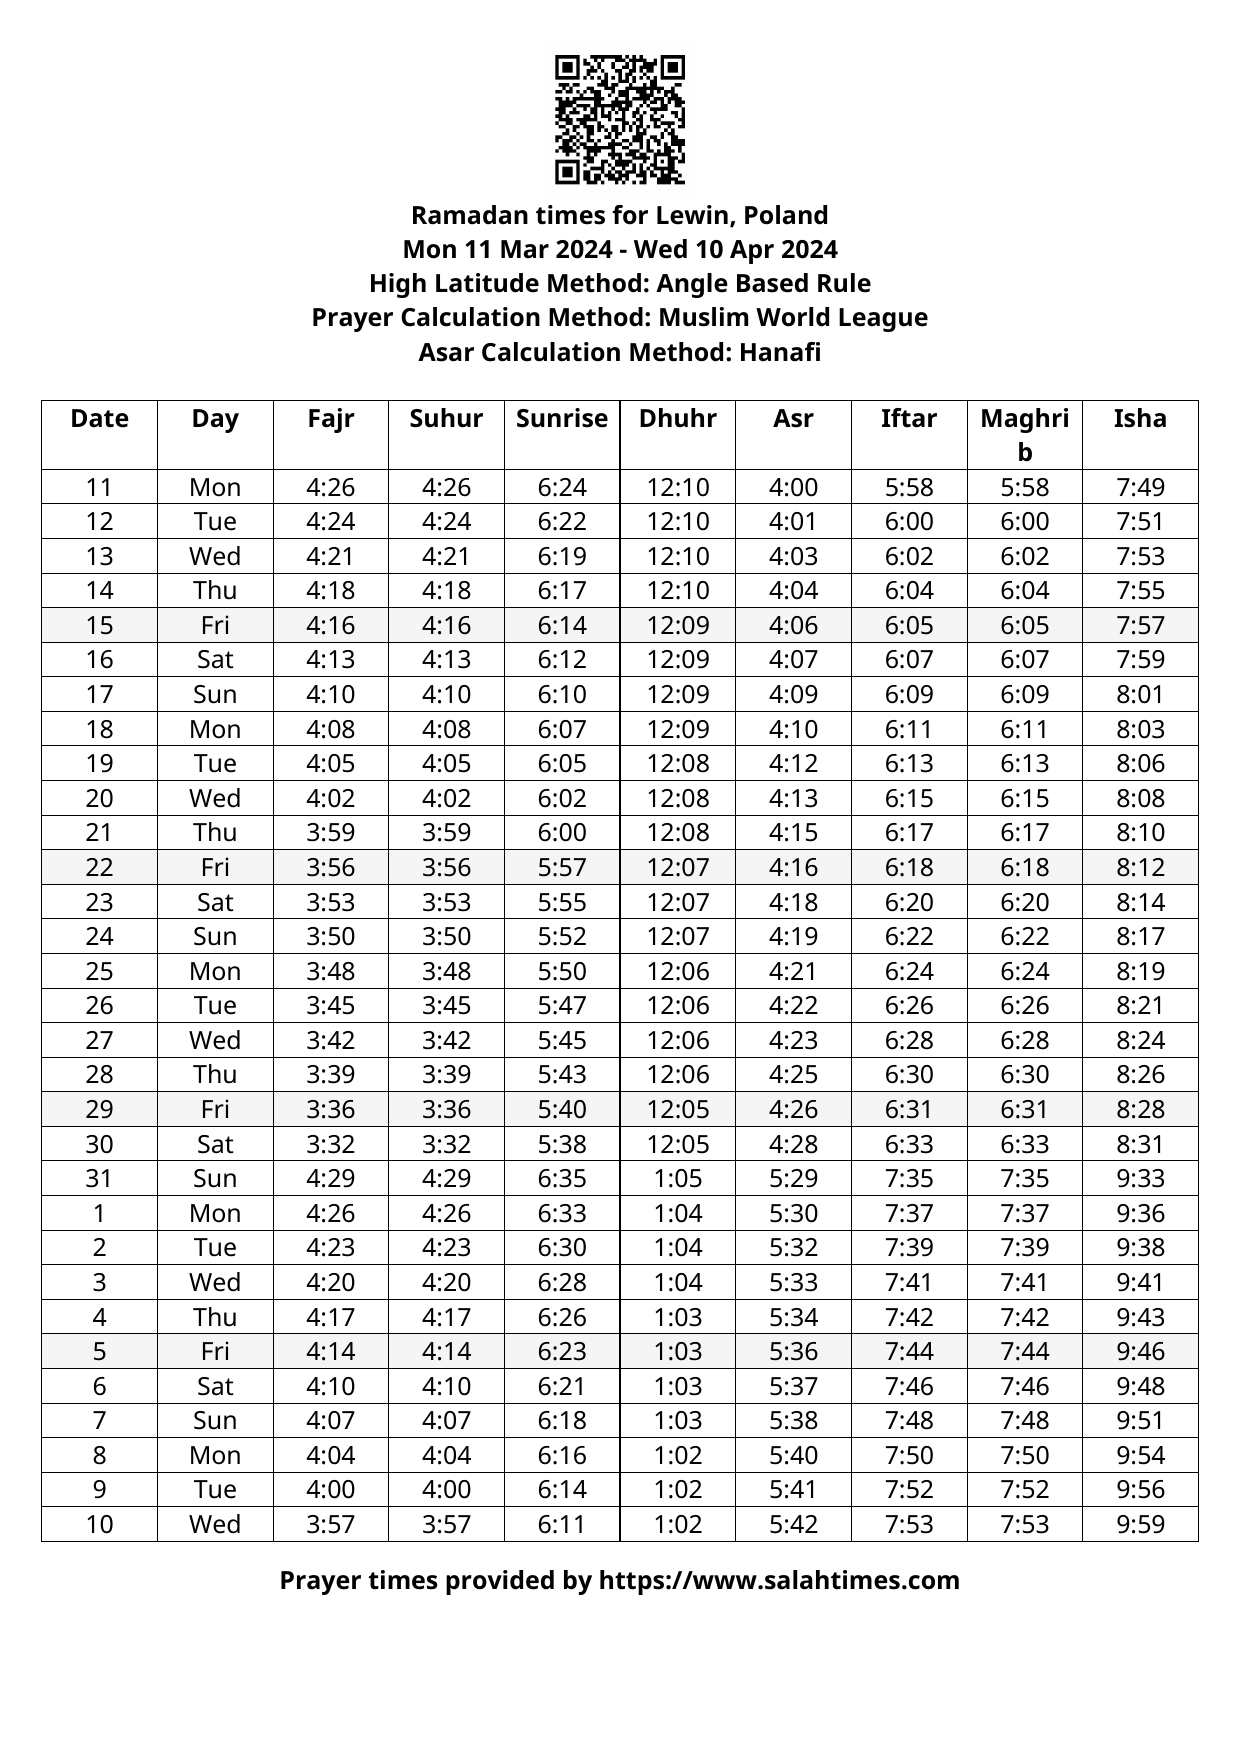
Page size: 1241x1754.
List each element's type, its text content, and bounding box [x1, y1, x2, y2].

table_cell 5:33 [736, 1265, 851, 1299]
table_cell 6:20 [968, 885, 1082, 918]
table_cell 6:07 [968, 643, 1082, 676]
table_cell 6:04 [968, 574, 1082, 607]
table_cell 4:19 [736, 919, 851, 953]
table_cell Fri [158, 850, 273, 884]
table_cell Mon [158, 470, 273, 503]
table_cell 8:08 [1083, 781, 1198, 814]
table_cell 6:30 [852, 1058, 967, 1091]
table_cell 6:10 [505, 677, 619, 711]
table_cell 6:02 [852, 539, 967, 572]
table_cell 3:56 [389, 850, 504, 884]
table_cell 18 [42, 712, 157, 745]
table_cell 6:16 [505, 1438, 619, 1472]
table_cell 21 [42, 816, 157, 849]
table_cell 6:07 [852, 643, 967, 676]
table_cell 6:33 [852, 1127, 967, 1160]
table_cell 9:54 [1083, 1438, 1198, 1472]
table_cell 6:14 [505, 608, 619, 642]
table_cell Mon [158, 954, 273, 987]
table_cell Tue [158, 1473, 273, 1506]
text Prayer Calculation Method: Muslim World League [42, 300, 1198, 334]
table_cell 4:06 [736, 608, 851, 642]
table_cell 3:32 [389, 1127, 504, 1160]
table_cell 7:57 [1083, 608, 1198, 642]
table_cell 29 [42, 1092, 157, 1126]
table_cell 6:31 [968, 1092, 1082, 1126]
table_cell 6:22 [968, 919, 1082, 953]
table_cell Sun [158, 919, 273, 953]
table_cell 4:08 [389, 712, 504, 745]
table_cell 6:07 [505, 712, 619, 745]
table_cell 6:17 [505, 574, 619, 607]
table_cell Tue [158, 1231, 273, 1264]
table_cell 6:15 [968, 781, 1082, 814]
table_cell 4:10 [389, 677, 504, 711]
table_cell 6:28 [968, 1023, 1082, 1057]
table_cell 4:10 [389, 1369, 504, 1402]
table_cell 7:41 [852, 1265, 967, 1299]
table_cell 8:01 [1083, 677, 1198, 711]
table_cell 3:48 [389, 954, 504, 987]
table_cell 5:47 [505, 989, 619, 1022]
table_cell 7:44 [968, 1334, 1082, 1368]
table_cell 30 [42, 1127, 157, 1160]
table_cell 3:53 [389, 885, 504, 918]
table_cell Tue [158, 746, 273, 780]
table_cell Wed [158, 781, 273, 814]
table_cell 6:28 [852, 1023, 967, 1057]
table_cell 6:30 [968, 1058, 1082, 1091]
table_cell 4:02 [274, 781, 388, 814]
table_cell 8 [42, 1438, 157, 1472]
table_cell 23 [42, 885, 157, 918]
table_cell Mon [158, 1196, 273, 1229]
table_cell 6:26 [852, 989, 967, 1022]
table_cell 3:57 [389, 1507, 504, 1541]
table_cell 6:02 [505, 781, 619, 814]
table_cell 14 [42, 574, 157, 607]
table_cell 3:39 [274, 1058, 388, 1091]
table_cell 4:15 [736, 816, 851, 849]
table_cell 5:38 [505, 1127, 619, 1160]
table_cell 6:17 [852, 816, 967, 849]
table_cell 7:39 [968, 1231, 1082, 1264]
table_cell 6:15 [852, 781, 967, 814]
table_cell 8:17 [1083, 919, 1198, 953]
table_cell 4:01 [736, 504, 851, 538]
table_cell 22 [42, 850, 157, 884]
table_cell 4:05 [389, 746, 504, 780]
table_cell 25 [42, 954, 157, 987]
table_cell 12:10 [621, 504, 735, 538]
table_cell 6:11 [505, 1507, 619, 1541]
table_cell 1 [42, 1196, 157, 1229]
table_cell 6:18 [505, 1404, 619, 1437]
table_cell 12:10 [621, 470, 735, 503]
table_cell 6:24 [505, 470, 619, 503]
table_cell 6:24 [968, 954, 1082, 987]
table_cell 6:31 [852, 1092, 967, 1126]
table_cell 7:41 [968, 1265, 1082, 1299]
table_header Fajr [274, 401, 388, 469]
table_cell 1:03 [621, 1404, 735, 1437]
table_cell 3:53 [274, 885, 388, 918]
table_cell 7:53 [1083, 539, 1198, 572]
table_cell 3:39 [389, 1058, 504, 1091]
table_cell 6:26 [505, 1300, 619, 1333]
table_cell 6:26 [968, 989, 1082, 1022]
table_cell 4:04 [736, 574, 851, 607]
table_cell 10 [42, 1507, 157, 1541]
table_cell 20 [42, 781, 157, 814]
table_cell 12:08 [621, 781, 735, 814]
table_cell 5:34 [736, 1300, 851, 1333]
table_cell 4:21 [274, 539, 388, 572]
table_cell 7:37 [968, 1196, 1082, 1229]
table_cell Thu [158, 1300, 273, 1333]
table_cell 4:24 [274, 504, 388, 538]
table_cell 8:24 [1083, 1023, 1198, 1057]
table_cell 5:42 [736, 1507, 851, 1541]
table_cell 4:29 [389, 1161, 504, 1195]
table_cell 4:22 [736, 989, 851, 1022]
table_cell 7:46 [852, 1369, 967, 1402]
table_cell 4:18 [389, 574, 504, 607]
table_cell 1:03 [621, 1369, 735, 1402]
table_header Day [158, 401, 273, 469]
table_cell 15 [42, 608, 157, 642]
table_cell 9 [42, 1473, 157, 1506]
table_cell Sat [158, 1369, 273, 1402]
table_header Asr [736, 401, 851, 469]
text Prayer times provided by https://www.salahtimes.com [42, 1563, 1198, 1597]
table_cell 6:14 [505, 1473, 619, 1506]
table_cell Fri [158, 1092, 273, 1126]
table_cell 7:48 [852, 1404, 967, 1437]
table_cell 6:28 [505, 1265, 619, 1299]
table_cell 3:36 [274, 1092, 388, 1126]
table_cell 12:10 [621, 574, 735, 607]
table_cell 4:26 [389, 1196, 504, 1229]
table_cell 17 [42, 677, 157, 711]
table_cell 7:44 [852, 1334, 967, 1368]
table_cell 12:06 [621, 1023, 735, 1057]
table_cell 7:55 [1083, 574, 1198, 607]
table_cell 1:03 [621, 1334, 735, 1368]
table_cell 7:50 [852, 1438, 967, 1472]
table_cell 3:59 [274, 816, 388, 849]
table_cell 3:32 [274, 1127, 388, 1160]
table_cell 9:51 [1083, 1404, 1198, 1437]
table_cell 6 [42, 1369, 157, 1402]
table_cell Sun [158, 1161, 273, 1195]
picture [542, 41, 699, 198]
table_cell Fri [158, 1334, 273, 1368]
table_cell 9:41 [1083, 1265, 1198, 1299]
table_cell 6:11 [968, 712, 1082, 745]
table_cell 7:37 [852, 1196, 967, 1229]
table_cell 5:58 [968, 470, 1082, 503]
table_cell Tue [158, 989, 273, 1022]
table_cell 6:04 [852, 574, 967, 607]
table_cell 6:05 [505, 746, 619, 780]
table_cell Sat [158, 1127, 273, 1160]
table_cell 4:04 [389, 1438, 504, 1472]
table_cell 9:56 [1083, 1473, 1198, 1506]
table_header Dhuhr [621, 401, 735, 469]
table_cell 8:26 [1083, 1058, 1198, 1091]
text Asar Calculation Method: Hanafi [42, 334, 1198, 368]
table_cell 7:52 [852, 1473, 967, 1506]
table_cell 9:36 [1083, 1196, 1198, 1229]
table_cell 9:59 [1083, 1507, 1198, 1541]
table_cell 5:52 [505, 919, 619, 953]
table_cell 6:12 [505, 643, 619, 676]
table_cell 24 [42, 919, 157, 953]
table_cell 5:43 [505, 1058, 619, 1091]
table_cell 4:00 [736, 470, 851, 503]
table_cell 4:00 [389, 1473, 504, 1506]
table_cell 7:52 [968, 1473, 1082, 1506]
table_cell 6:18 [852, 850, 967, 884]
table_cell 12:09 [621, 643, 735, 676]
table_cell 9:46 [1083, 1334, 1198, 1368]
table_cell 4:17 [389, 1300, 504, 1333]
table_cell 6:22 [505, 504, 619, 538]
table_cell 3:36 [389, 1092, 504, 1126]
table_cell 12:07 [621, 850, 735, 884]
table_cell Wed [158, 1023, 273, 1057]
table_cell 6:09 [968, 677, 1082, 711]
table_cell 11 [42, 470, 157, 503]
table_header Maghrib [968, 401, 1082, 469]
table_cell 4:20 [389, 1265, 504, 1299]
table_cell 4:23 [736, 1023, 851, 1057]
table_cell 8:03 [1083, 712, 1198, 745]
table_cell 4:20 [274, 1265, 388, 1299]
text Ramadan times for Lewin, Poland [42, 198, 1198, 232]
table_cell 8:19 [1083, 954, 1198, 987]
table_cell 7:46 [968, 1369, 1082, 1402]
table_cell 13 [42, 539, 157, 572]
table_cell 5:40 [505, 1092, 619, 1126]
table_cell Mon [158, 712, 273, 745]
table_cell 6:30 [505, 1231, 619, 1264]
table_cell 5:30 [736, 1196, 851, 1229]
table_cell 4:14 [274, 1334, 388, 1368]
table_cell 8:06 [1083, 746, 1198, 780]
table_cell 6:11 [852, 712, 967, 745]
table_cell 4:24 [389, 504, 504, 538]
table_cell 4:16 [389, 608, 504, 642]
table_cell Wed [158, 1265, 273, 1299]
table_cell 4:10 [274, 1369, 388, 1402]
table_cell 1:05 [621, 1161, 735, 1195]
table_cell 6:05 [852, 608, 967, 642]
table_cell Tue [158, 504, 273, 538]
table_cell Mon [158, 1438, 273, 1472]
table_cell 4:13 [736, 781, 851, 814]
table_cell 5:37 [736, 1369, 851, 1402]
table_cell 1:04 [621, 1231, 735, 1264]
table_cell Sun [158, 677, 273, 711]
table_cell 4:29 [274, 1161, 388, 1195]
table_cell 12:05 [621, 1092, 735, 1126]
table_cell Fri [158, 608, 273, 642]
table_cell 4:18 [736, 885, 851, 918]
table_cell 6:33 [505, 1196, 619, 1229]
table_cell 4:07 [736, 643, 851, 676]
table_cell Thu [158, 816, 273, 849]
table_header Isha [1083, 401, 1198, 469]
table_cell 6:35 [505, 1161, 619, 1195]
table_cell 8:12 [1083, 850, 1198, 884]
table_cell 6:17 [968, 816, 1082, 849]
table_cell 4:16 [274, 608, 388, 642]
table_cell 7:53 [852, 1507, 967, 1541]
table_cell 8:14 [1083, 885, 1198, 918]
table_cell 3:48 [274, 954, 388, 987]
table_cell 1:03 [621, 1300, 735, 1333]
table_cell 6:21 [505, 1369, 619, 1402]
table_cell 4:17 [274, 1300, 388, 1333]
table_cell 9:43 [1083, 1300, 1198, 1333]
table_cell 7:35 [852, 1161, 967, 1195]
table_cell 4:26 [274, 470, 388, 503]
table_cell 3:50 [389, 919, 504, 953]
table_cell 4:04 [274, 1438, 388, 1472]
table_cell 8:10 [1083, 816, 1198, 849]
table_cell 4:18 [274, 574, 388, 607]
table_cell 4:26 [736, 1092, 851, 1126]
table_cell 7:42 [852, 1300, 967, 1333]
table_cell 4:07 [274, 1404, 388, 1437]
table_cell 4:10 [274, 677, 388, 711]
table_cell 7:39 [852, 1231, 967, 1264]
table_cell 12:09 [621, 677, 735, 711]
table_cell 3 [42, 1265, 157, 1299]
table_cell 6:20 [852, 885, 967, 918]
table_cell 7:51 [1083, 504, 1198, 538]
table_cell 4:09 [736, 677, 851, 711]
table_cell 4:26 [274, 1196, 388, 1229]
table_cell Wed [158, 1507, 273, 1541]
table_header Iftar [852, 401, 967, 469]
table_cell 4:05 [274, 746, 388, 780]
text Mon 11 Mar 2024 - Wed 10 Apr 2024 [42, 232, 1198, 266]
table_cell 7:35 [968, 1161, 1082, 1195]
table_cell 4:10 [736, 712, 851, 745]
table_cell 4:21 [389, 539, 504, 572]
table_cell 4:00 [274, 1473, 388, 1506]
table_cell 6:13 [852, 746, 967, 780]
table_cell 9:48 [1083, 1369, 1198, 1402]
table_cell 3:59 [389, 816, 504, 849]
text High Latitude Method: Angle Based Rule [42, 266, 1198, 300]
table_cell 26 [42, 989, 157, 1022]
table_cell 7:49 [1083, 470, 1198, 503]
table_cell 5:32 [736, 1231, 851, 1264]
table_cell 4 [42, 1300, 157, 1333]
table_cell 3:57 [274, 1507, 388, 1541]
table_cell 8:31 [1083, 1127, 1198, 1160]
table_cell 5:55 [505, 885, 619, 918]
table_cell 5 [42, 1334, 157, 1368]
table_cell 1:04 [621, 1265, 735, 1299]
table_cell 4:03 [736, 539, 851, 572]
table_cell 5:45 [505, 1023, 619, 1057]
table_cell 7:42 [968, 1300, 1082, 1333]
table_cell 5:36 [736, 1334, 851, 1368]
table_cell 9:38 [1083, 1231, 1198, 1264]
table_cell 12:08 [621, 816, 735, 849]
table_cell 6:05 [968, 608, 1082, 642]
table_cell 4:08 [274, 712, 388, 745]
table_cell 3:45 [389, 989, 504, 1022]
table_cell 4:13 [274, 643, 388, 676]
table_cell 5:58 [852, 470, 967, 503]
table_cell 28 [42, 1058, 157, 1091]
table_cell 4:23 [274, 1231, 388, 1264]
table_cell 6:00 [852, 504, 967, 538]
table_cell 3:45 [274, 989, 388, 1022]
table_cell 3:42 [389, 1023, 504, 1057]
table_header Suhur [389, 401, 504, 469]
table_cell 8:28 [1083, 1092, 1198, 1126]
table_header Sunrise [505, 401, 619, 469]
table_cell 4:07 [389, 1404, 504, 1437]
table_cell 7 [42, 1404, 157, 1437]
table_cell 6:13 [968, 746, 1082, 780]
table_cell Wed [158, 539, 273, 572]
table_cell 7:48 [968, 1404, 1082, 1437]
table_cell 6:19 [505, 539, 619, 572]
table_cell 6:00 [968, 504, 1082, 538]
table_cell 6:22 [852, 919, 967, 953]
table_cell 4:14 [389, 1334, 504, 1368]
table_cell 31 [42, 1161, 157, 1195]
table_cell 19 [42, 746, 157, 780]
table_cell 27 [42, 1023, 157, 1057]
table_cell 5:57 [505, 850, 619, 884]
table_cell Sat [158, 643, 273, 676]
table_cell 5:38 [736, 1404, 851, 1437]
table_cell 4:28 [736, 1127, 851, 1160]
table_cell 6:09 [852, 677, 967, 711]
table_cell 5:50 [505, 954, 619, 987]
table_cell Sat [158, 885, 273, 918]
table_cell 6:23 [505, 1334, 619, 1368]
table_cell 12:08 [621, 746, 735, 780]
table_cell 12:07 [621, 885, 735, 918]
table_cell 2 [42, 1231, 157, 1264]
table_cell 4:26 [389, 470, 504, 503]
table_cell 1:04 [621, 1196, 735, 1229]
table_cell 4:23 [389, 1231, 504, 1264]
table_cell 8:21 [1083, 989, 1198, 1022]
table_cell 4:02 [389, 781, 504, 814]
table_cell 12:06 [621, 1058, 735, 1091]
table_cell 4:21 [736, 954, 851, 987]
table_cell 12:06 [621, 954, 735, 987]
table_cell 7:53 [968, 1507, 1082, 1541]
table_cell 12 [42, 504, 157, 538]
table_cell 16 [42, 643, 157, 676]
table_cell 6:24 [852, 954, 967, 987]
table_cell 12:05 [621, 1127, 735, 1160]
table_cell 4:25 [736, 1058, 851, 1091]
table_cell 1:02 [621, 1473, 735, 1506]
table_cell 5:41 [736, 1473, 851, 1506]
table_cell 7:59 [1083, 643, 1198, 676]
table_cell 12:10 [621, 539, 735, 572]
table_cell 6:02 [968, 539, 1082, 572]
table_cell 6:00 [505, 816, 619, 849]
table_cell 6:18 [968, 850, 1082, 884]
table_cell 5:29 [736, 1161, 851, 1195]
table_cell Thu [158, 1058, 273, 1091]
table_cell 12:07 [621, 919, 735, 953]
table_cell 3:50 [274, 919, 388, 953]
table_header Date [42, 401, 157, 469]
table_cell 3:42 [274, 1023, 388, 1057]
table_cell 4:16 [736, 850, 851, 884]
table_cell 12:09 [621, 712, 735, 745]
table_cell 7:50 [968, 1438, 1082, 1472]
table_cell 12:09 [621, 608, 735, 642]
table_cell 9:33 [1083, 1161, 1198, 1195]
table_cell Sun [158, 1404, 273, 1437]
table_cell 1:02 [621, 1507, 735, 1541]
table_cell Thu [158, 574, 273, 607]
table_cell 1:02 [621, 1438, 735, 1472]
table_cell 12:06 [621, 989, 735, 1022]
table_cell 6:33 [968, 1127, 1082, 1160]
table_cell 4:13 [389, 643, 504, 676]
table_cell 4:12 [736, 746, 851, 780]
table_cell 5:40 [736, 1438, 851, 1472]
table_cell 3:56 [274, 850, 388, 884]
